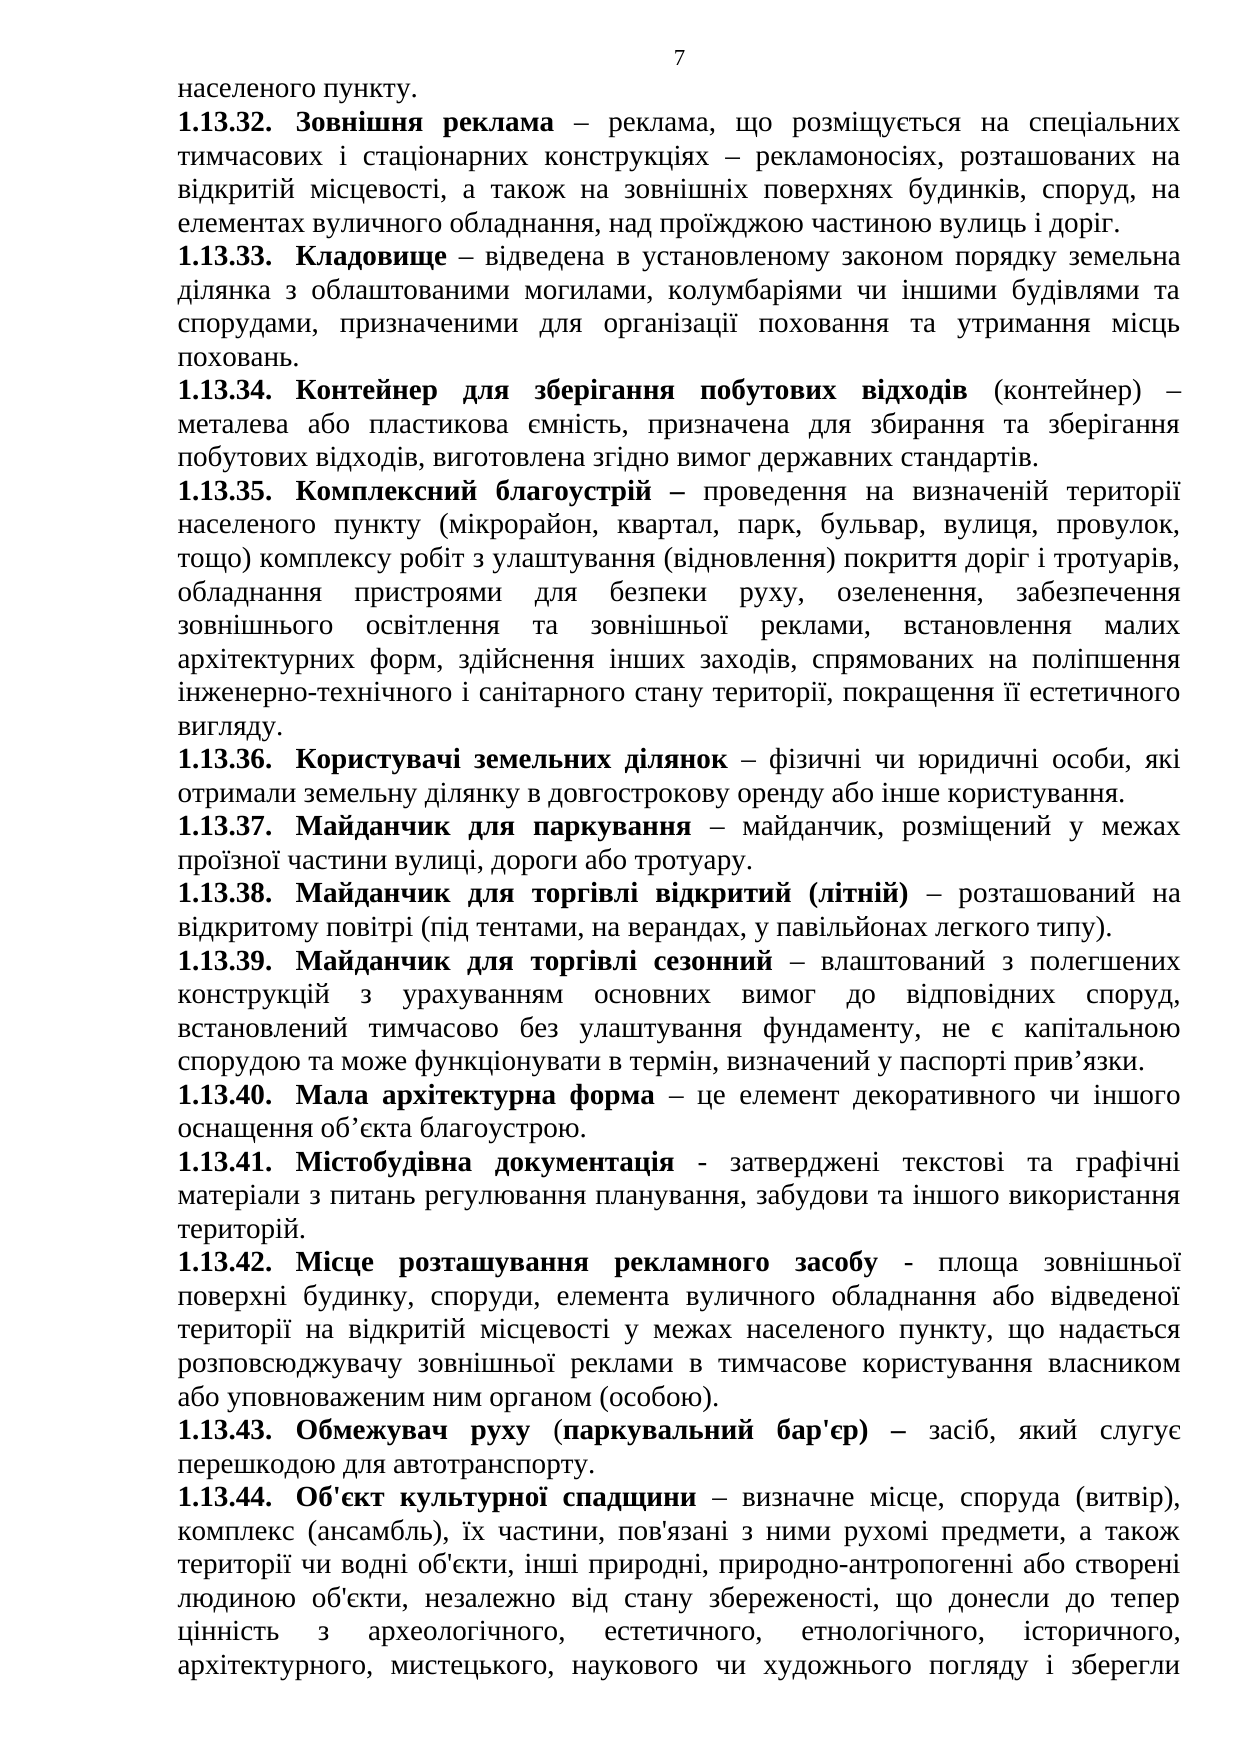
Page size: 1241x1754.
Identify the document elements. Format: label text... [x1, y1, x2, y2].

list Користувачі земельних ділянок – фізичні чи юридичні особи, які отримали земельну ділянку в довгострокову оренду або інше користування. [177, 741, 1181, 808]
list Комплексний благоустрій – проведення на визначеній території населеного пункту (мікрорайон, квартал, парк, бульвар, вулиця, провулок, тощо) комплексу робіт з улаштування (відновлення) покриття доріг і тротуарів, обладнання пристроями для безпеки руху, озеленення, забезпечення зовнішнього освітлення та зовнішньої реклами, встановлення малих архітектурних форм, здійснення інших заходів, спрямованих на поліпшення інженерно-технічного і санітарного стану території, покращення її естетичного вигляду. [177, 473, 1181, 741]
list Місце розташування рекламного засобу - площа зовнішньої поверхні будинку, споруди, елемента вуличного обладнання або відведеної території на відкритій місцевості у межах населеного пункту, що надається розповсюджувачу зовнішньої реклами в тимчасове користування власником або уповноваженим ним органом (особою). [177, 1244, 1181, 1412]
list Майданчик для торгівлі сезонний – влаштований з полегшених конструкцій з урахуванням основних вимог до відповідних споруд, встановлений тимчасово без улаштування фундаменту, не є капітальною спорудою та може функціонувати в термін, визначений у паспорті прив’язки. [177, 943, 1181, 1077]
list Майданчик для паркування – майданчик, розміщений у межах проїзної частини вулиці, дороги або тротуару. [177, 808, 1181, 876]
list Мала архітектурна форма – це елемент декоративного чи іншого оснащення об’єкта благоустрою. [177, 1077, 1181, 1144]
list Кладовище – відведена в установленому законом порядку земельна ділянка з облаштованими могилами, колумбаріями чи іншими будівлями та спорудами, призначеними для організації поховання та утримання місць поховань. [177, 238, 1181, 372]
list Майданчик для торгівлі відкритий (літній) – розташований на відкритому повітрі (під тентами, на верандах, у павільйонах легкого типу). [177, 876, 1181, 943]
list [177, 71, 1181, 104]
list Зовнішня реклама – реклама, що розміщується на спеціальних тимчасових і стаціонарних конструкціях – рекламоносіях, розташованих на відкритій місцевості, а також на зовнішніх поверхнях будинків, споруд, на елементах вуличного обладнання, над проїжджою частиною вулиць і доріг. [177, 104, 1181, 238]
list Контейнер для зберігання побутових відходів (контейнер) – металева або пластикова ємність, призначена для збирання та зберігання побутових відходів, виготовлена згідно вимог державних стандартів. [177, 372, 1181, 473]
list Містобудівна документація - затверджені текстові та графічні матеріали з питань регулювання планування, забудови та іншого використання територій. [177, 1144, 1181, 1244]
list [177, 1479, 1181, 1681]
list Обмежувач руху (паркувальний бар'єр) – засіб, який слугує перешкодою для автотранспорту. [177, 1412, 1181, 1479]
